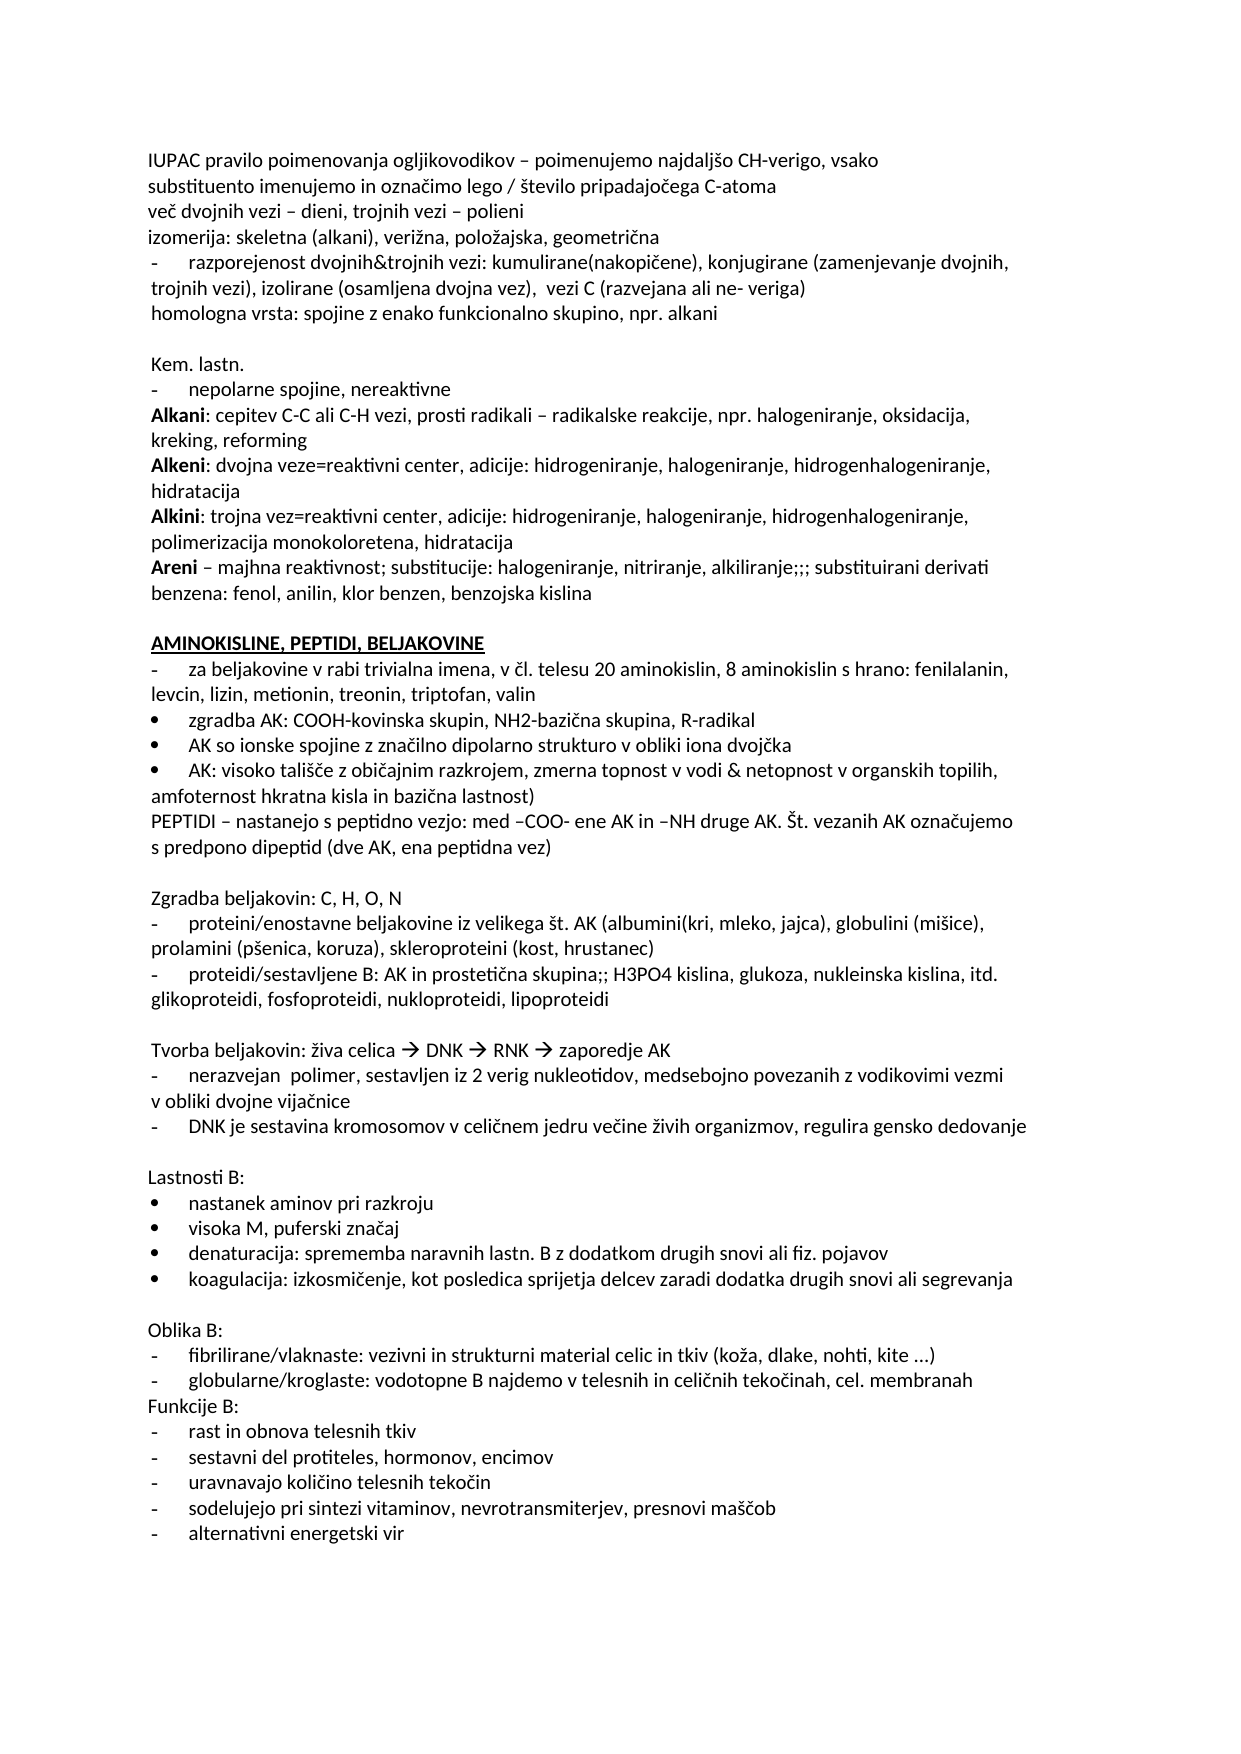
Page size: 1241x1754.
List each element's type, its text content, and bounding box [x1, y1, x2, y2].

list razporejenost dvojnih&trojnih vezi: kumulirane(nakopičene), konjugirane (zamenjevanje dvojnih, [151, 249, 1093, 275]
list denaturacija: sprememba naravnih lastn. B z dodatkom drugih snovi ali fiz. pojavov [151, 1241, 1093, 1266]
list AK so ionske spojine z značilno dipolarno strukturo v obliki iona dvojčka [151, 732, 1093, 758]
text polimerizacija monokoloretena, hidratacija [151, 529, 1093, 554]
text Areni – majhna reaktivnost; substitucije: halogeniranje, nitriranje, alkiliranje;;; substituirani derivati [151, 554, 1093, 580]
text trojnih vezi), izolirane (osamljena dvojna vez), vezi C (razvejana ali ne- veriga) [151, 275, 1093, 300]
list koagulacija: izkosmičenje, kot posledica sprijetja delcev zaradi dodatka drugih snovi ali segrevanja [151, 1266, 1093, 1291]
text hidratacija [151, 478, 1093, 503]
list sestavni del protiteles, hormonov, encimov [151, 1444, 1093, 1469]
text Tvorba beljakovin: živa celica DNK RNK zaporedje AK [151, 1037, 1093, 1063]
text Funkcije B: [148, 1393, 1093, 1418]
list za beljakovine v rabi trivialna imena, v čl. telesu 20 aminokislin, 8 aminokislin s hrano: fenilalanin, [151, 656, 1093, 681]
text levcin, lizin, metionin, treonin, triptofan, valin [151, 681, 1093, 707]
list nepolarne spojine, nereaktivne [151, 376, 1093, 402]
text s predpono dipeptid (dve AK, ena peptidna vez) [151, 834, 1093, 859]
list nerazvejan polimer, sestavljen iz 2 verig nukleotidov, medsebojno povezanih z vodikovimi vezmi [151, 1063, 1093, 1088]
text Alkini: trojna vez=reaktivni center, adicije: hidrogeniranje, halogeniranje, hidrogenhalogeniranje, [151, 503, 1093, 529]
text Lastnosti B: [148, 1164, 1093, 1190]
text substituento imenujemo in označimo lego / število pripadajočega C-atoma [148, 173, 1093, 198]
list fibrilirane/vlaknaste: vezivni in strukturni material celic in tkiv (koža, dlake, nohti, kite ...) [151, 1342, 1093, 1368]
list globularne/kroglaste: vodotopne B najdemo v telesnih in celičnih tekočinah, cel. membranah [151, 1368, 1093, 1393]
text več dvojnih vezi – dieni, trojnih vezi – polieni [148, 198, 1093, 224]
text izomerija: skeletna (alkani), verižna, položajska, geometrična [148, 224, 1093, 249]
list proteini/enostavne beljakovine iz velikega št. AK (albumini(kri, mleko, jajca), globulini (mišice), [151, 910, 1093, 936]
text benzena: fenol, anilin, klor benzen, benzojska kislina [151, 580, 1093, 605]
text Alkeni: dvojna veze=reaktivni center, adicije: hidrogeniranje, halogeniranje, hidrogenhalogeniranje, [151, 453, 1093, 478]
text amfoternost hkratna kisla in bazična lastnost) [151, 783, 1093, 808]
list proteidi/sestavljene B: AK in prostetična skupina;; H3PO4 kislina, glukoza, nukleinska kislina, itd. [151, 961, 1093, 986]
text Kem. lastn. [151, 351, 1093, 376]
list nastanek aminov pri razkroju [151, 1190, 1093, 1215]
list zgradba AK: COOH-kovinska skupin, NH2-bazična skupina, R-radikal [151, 707, 1093, 732]
list DNK je sestavina kromosomov v celičnem jedru večine živih organizmov, regulira gensko dedovanje [151, 1113, 1093, 1139]
text prolamini (pšenica, koruza), skleroproteini (kost, hrustanec) [151, 936, 1093, 961]
list alternativni energetski vir [151, 1520, 1093, 1546]
text Alkani: cepitev C-C ali C-H vezi, prosti radikali – radikalske reakcije, npr. halogeniranje, oksidacija, [151, 402, 1093, 427]
text v obliki dvojne vijačnice [151, 1088, 1093, 1113]
text Zgradba beljakovin: C, H, O, N [151, 885, 1093, 910]
text PEPTIDI – nastanejo s peptidno vezjo: med –COO- ene AK in –NH druge AK. Št. vezanih AK označujemo [151, 808, 1093, 834]
text glikoproteidi, fosfoproteidi, nukloproteidi, lipoproteidi [151, 986, 1093, 1012]
list uravnavajo količino telesnih tekočin [151, 1469, 1093, 1495]
list sodelujejo pri sintezi vitaminov, nevrotransmiterjev, presnovi maščob [151, 1495, 1093, 1520]
text kreking, reforming [151, 427, 1093, 453]
list rast in obnova telesnih tkiv [151, 1418, 1093, 1444]
list visoka M, puferski značaj [151, 1215, 1093, 1241]
text AMINOKISLINE, PEPTIDI, BELJAKOVINE [151, 631, 1093, 656]
list AK: visoko tališče z običajnim razkrojem, zmerna topnost v vodi & netopnost v organskih topilih, [151, 758, 1093, 783]
text homologna vrsta: spojine z enako funkcionalno skupino, npr. alkani [151, 300, 1093, 326]
text Oblika B: [148, 1317, 1093, 1342]
text IUPAC pravilo poimenovanja ogljikovodikov – poimenujemo najdaljšo CH-verigo, vsako [148, 148, 1093, 173]
